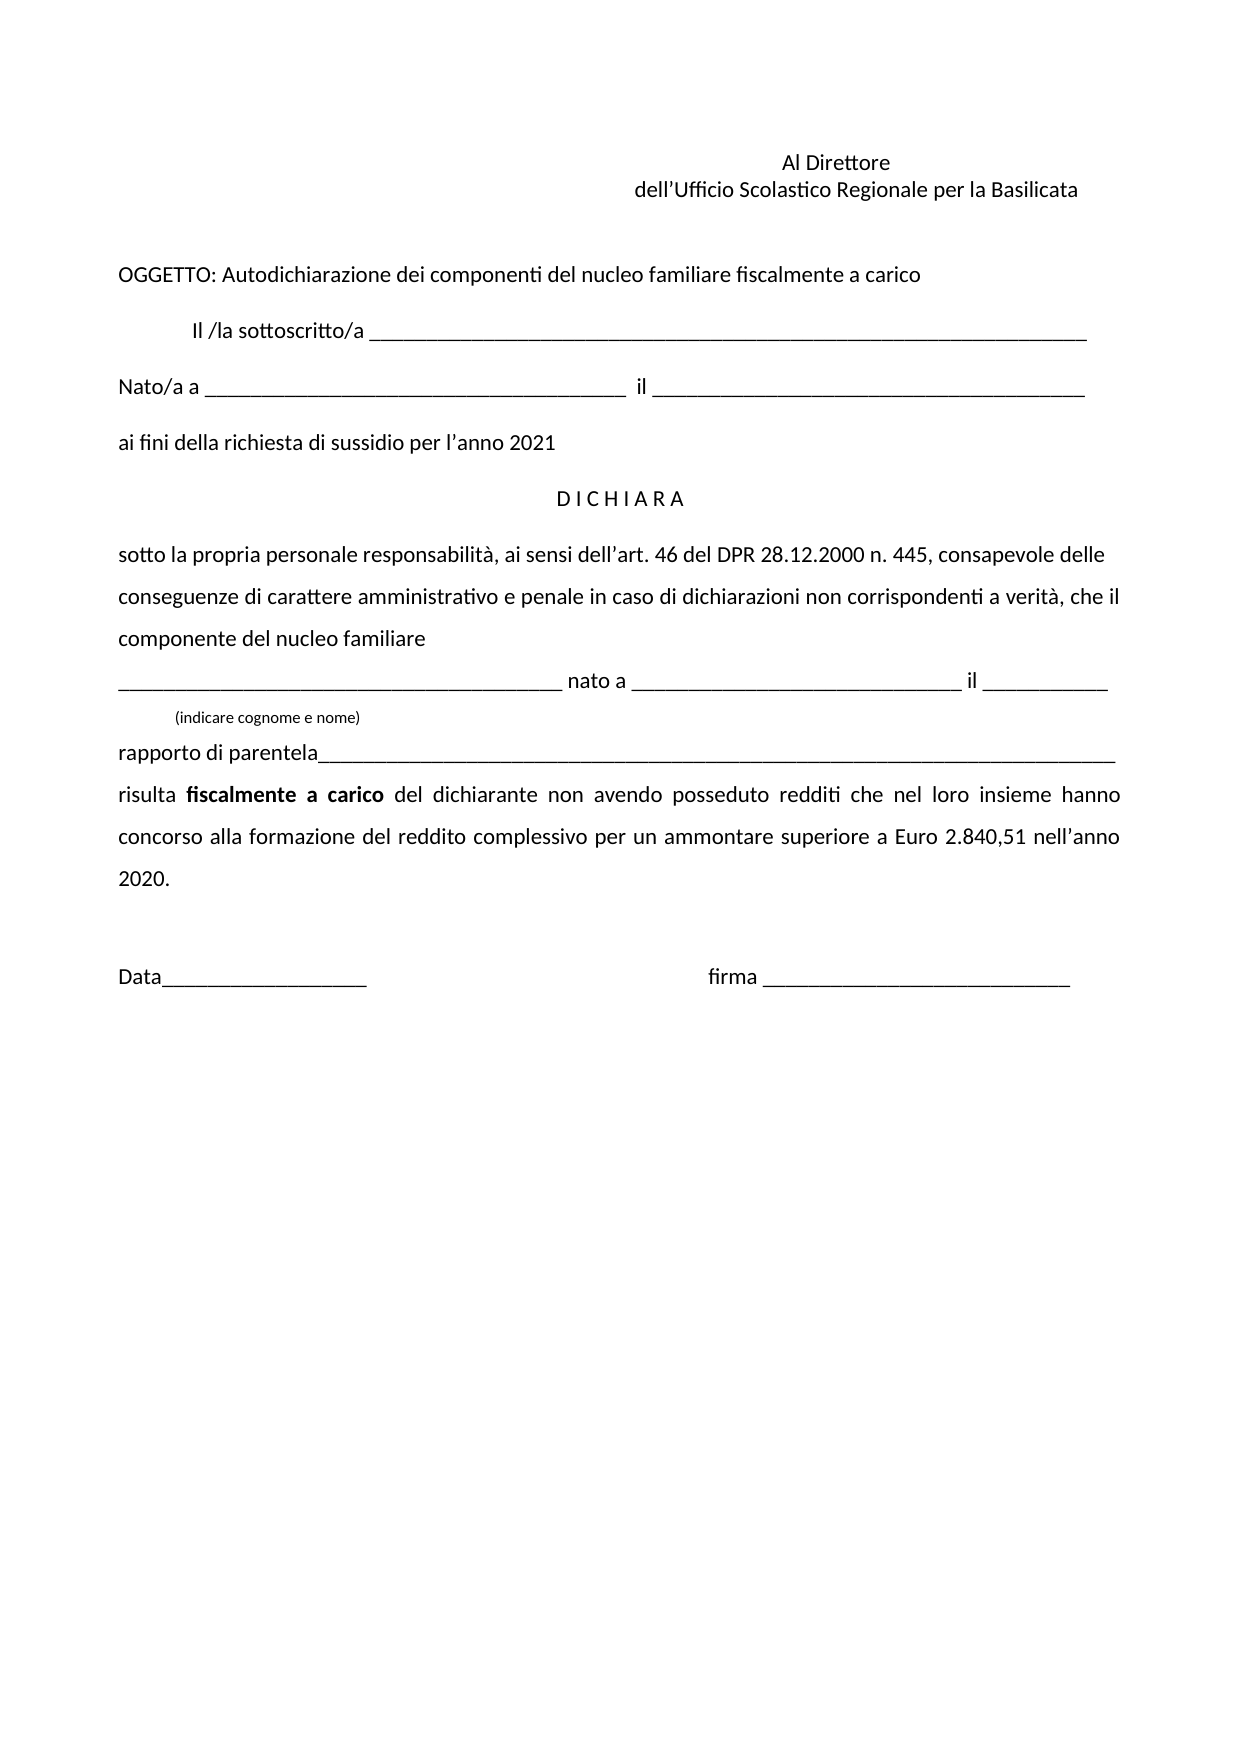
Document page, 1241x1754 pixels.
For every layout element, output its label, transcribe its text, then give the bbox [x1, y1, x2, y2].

text risulta fiscalmente a carico del dichiarante non avendo posseduto redditi che nel loro insieme hanno concorso alla formazione del reddito complessivo per un ammontare superiore a Euro 2.840,51 nell’anno 2020. [118, 780, 1122, 892]
text dell’Ufficio Scolastico Regionale per la Basilicata [634, 176, 1122, 204]
text Data__________________ firma ___________________________ [118, 962, 1122, 990]
text Il /la sottoscritto/a _______________________________________________________________ [118, 316, 1122, 344]
text OGGETTO: Autodichiarazione dei componenti del nucleo familiare fiscalmente a carico [118, 260, 1122, 288]
text rapporto di parentela______________________________________________________________________ [118, 738, 1122, 766]
text Nato/a a _____________________________________ il ______________________________________ [118, 372, 1122, 400]
text D I C H I A R A [118, 484, 1122, 512]
text (indicare cognome e nome) [118, 708, 1122, 728]
text sotto la propria personale responsabilità, ai sensi dell’art. 46 del DPR 28.12.2000 n. 445, consapevole delle [118, 540, 1122, 568]
text Al Direttore [708, 148, 1122, 176]
text ai fini della richiesta di sussidio per l’anno 2021 [118, 428, 1122, 456]
text _______________________________________ nato a _____________________________ il ___________ [118, 666, 1122, 694]
text conseguenze di carattere amministrativo e penale in caso di dichiarazioni non corrispondenti a verità, che il componente del nucleo familiare [118, 582, 1122, 652]
